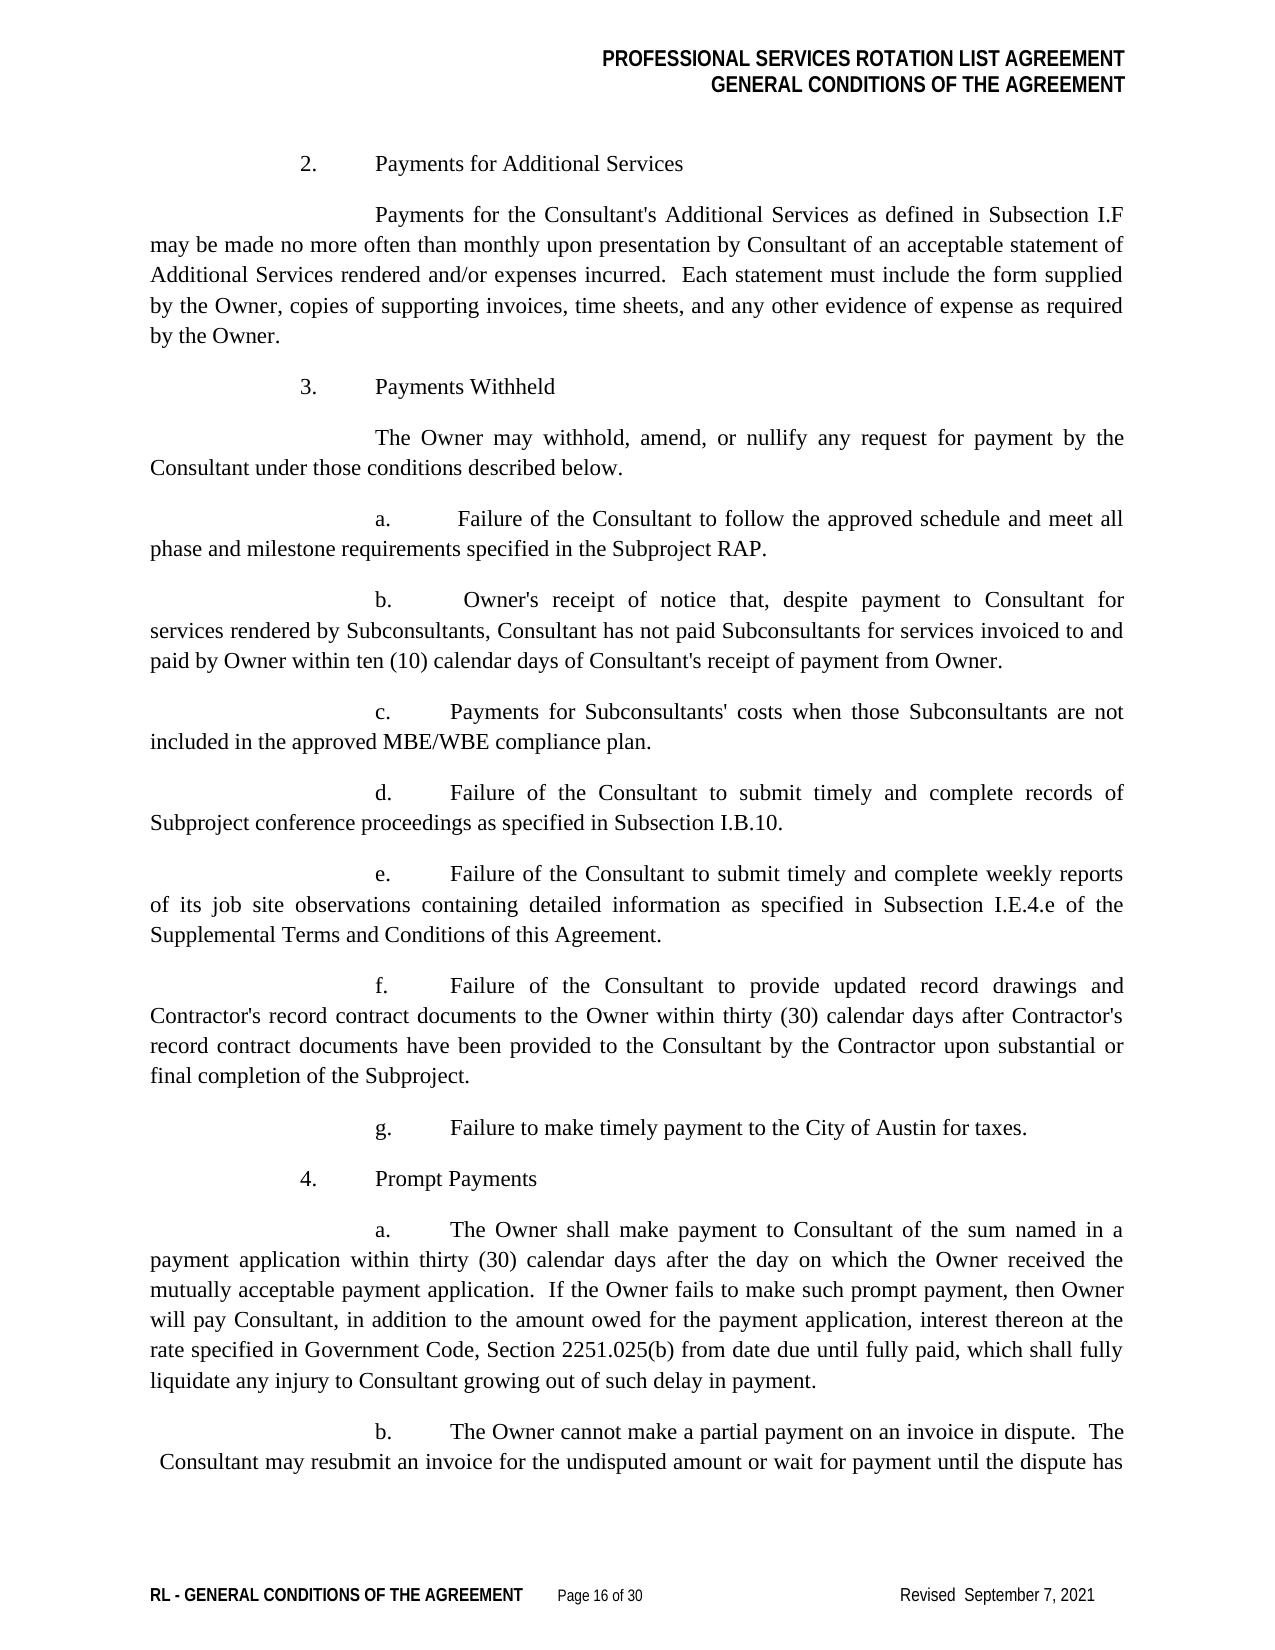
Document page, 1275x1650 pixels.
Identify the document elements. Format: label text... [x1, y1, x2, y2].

text 2. Payments for Additional Services [225, 150, 1125, 176]
text e. Failure of the Consultant to submit timely and complete weekly reports of its job site observations containing detailed information as specified in Subsection I.E.4.e of the Supplemental Terms and Conditions of this Agreement. [150, 860, 1125, 947]
text g. Failure to make timely payment to the City of Austin for taxes. [375, 1113, 1125, 1140]
text a. The Owner shall make payment to Consultant of the sum named in a payment application within thirty (30) calendar days after the day on which the Owner received the mutually acceptable payment application. If the Owner fails to make such prompt payment, then Owner will pay Consultant, in addition to the amount owed for the payment application, interest thereon at the rate specified in Government Code, Section 2251.025(b) from date due until fully paid, which shall fully liquidate any injury to Consultant growing out of such delay in payment. [150, 1216, 1125, 1393]
text Payments for the Consultant's Additional Services as defined in Subsection I.F may be made no more often than monthly upon presentation by Consultant of an acceptable statement of Additional Services rendered and/or expenses incurred. Each statement must include the form supplied by the Owner, copies of supporting invoices, time sheets, and any other evidence of expense as required by the Owner. [150, 201, 1125, 348]
text c. Payments for Subconsultants' costs when those Subconsultants are not included in the approved MBE/WBE compliance plan. [150, 698, 1125, 754]
text a. Failure of the Consultant to follow the approved schedule and meet all phase and milestone requirements specified in the Subproject RAP. [150, 505, 1125, 562]
text 4. Prompt Payments [225, 1164, 1125, 1191]
text b. Owner's receipt of notice that, despite payment to Consultant for services rendered by Subconsultants, Consultant has not paid Subconsultants for services invoiced to and paid by Owner within ten (10) calendar days of Consultant's receipt of payment from Owner. [150, 586, 1125, 673]
text 3. Payments Withheld [225, 373, 1125, 399]
text The Owner may withhold, amend, or nullify any request for payment by the Consultant under those conditions described below. [150, 424, 1125, 481]
text d. Failure of the Consultant to submit timely and complete records of Subproject conference proceedings as specified in Subsection I.B.10. [150, 779, 1125, 836]
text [159, 1418, 1125, 1474]
text f. Failure of the Consultant to provide updated record drawings and Contractor's record contract documents to the Owner within thirty (30) calendar days after Contractor's record contract documents have been provided to the Consultant by the Contractor upon substantial or final completion of the Subproject. [150, 972, 1125, 1089]
